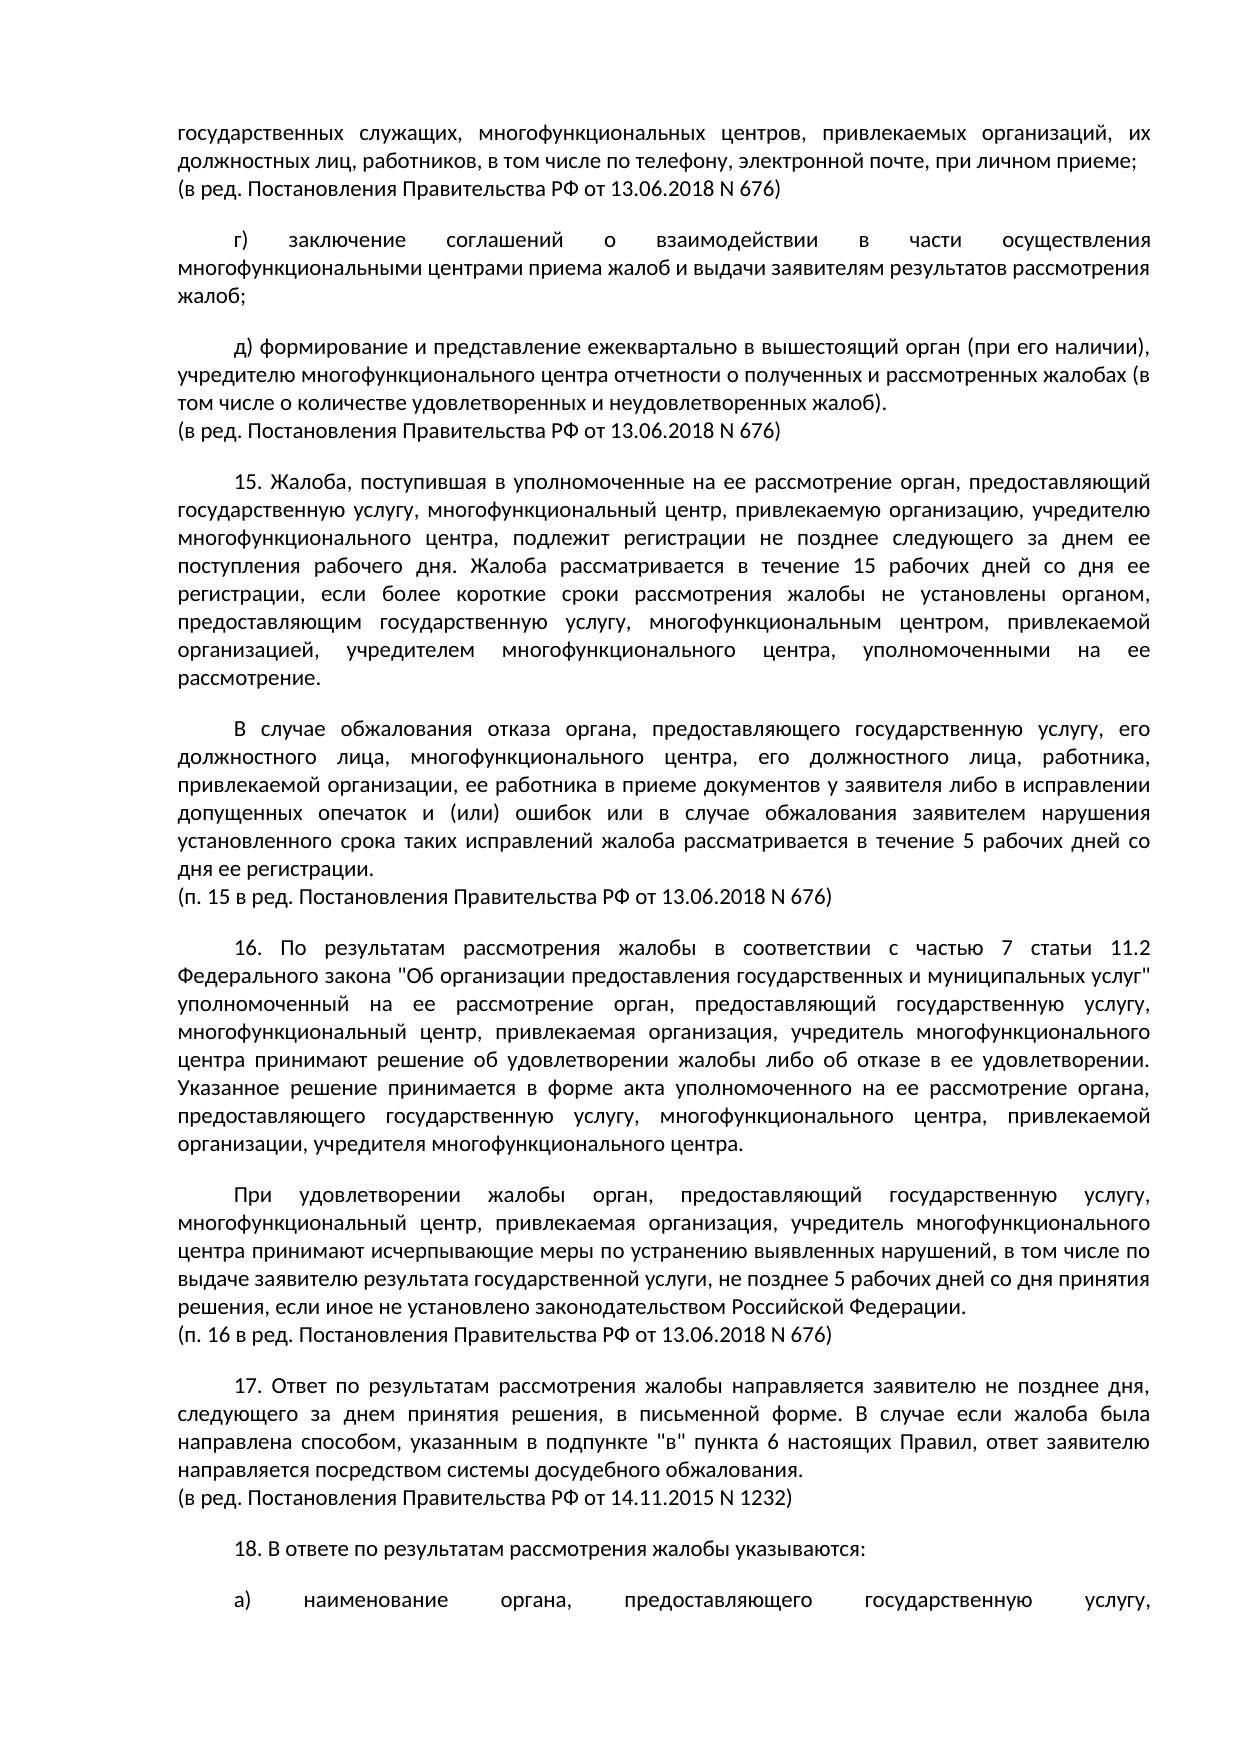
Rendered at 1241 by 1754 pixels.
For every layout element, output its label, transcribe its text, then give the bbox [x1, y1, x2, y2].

text (п. 16 в ред. Постановления Правительства РФ от 13.06.2018 N 676) [177, 1320, 1152, 1348]
text д) формирование и представление ежеквартально в вышестоящий орган (при его наличии), учредителю многофункционального центра отчетности о полученных и рассмотренных жалобах (в том числе о количестве удовлетворенных и неудовлетворенных жалоб). [177, 332, 1152, 416]
text (п. 15 в ред. Постановления Правительства РФ от 13.06.2018 N 676) [177, 882, 1152, 910]
text (в ред. Постановления Правительства РФ от 13.06.2018 N 676) [177, 174, 1152, 202]
text 16. По результатам рассмотрения жалобы в соответствии с частью 7 статьи 11.2 Федерального закона "Об организации предоставления государственных и муниципальных услуг" уполномоченный на ее рассмотрение орган, предоставляющий государственную услугу, многофункциональный центр, привлекаемая организация, учредитель многофункционального центра принимают решение об удовлетворении жалобы либо об отказе в ее удовлетворении. Указанное решение принимается в форме акта уполномоченного на ее рассмотрение органа, предоставляющего государственную услугу, многофункционального центра, привлекаемой организации, учредителя многофункционального центра. [177, 933, 1152, 1157]
text При удовлетворении жалобы орган, предоставляющий государственную услугу, многофункциональный центр, привлекаемая организация, учредитель многофункционального центра принимают исчерпывающие меры по устранению выявленных нарушений, в том числе по выдаче заявителю результата государственной услуги, не позднее 5 рабочих дней со дня принятия решения, если иное не установлено законодательством Российской Федерации. [177, 1180, 1152, 1320]
text (в ред. Постановления Правительства РФ от 13.06.2018 N 676) [177, 416, 1152, 444]
text 15. Жалоба, поступившая в уполномоченные на ее рассмотрение орган, предоставляющий государственную услугу, многофункциональный центр, привлекаемую организацию, учредителю многофункционального центра, подлежит регистрации не позднее следующего за днем ее поступления рабочего дня. Жалоба рассматривается в течение 15 рабочих дней со дня ее регистрации, если более короткие сроки рассмотрения жалобы не установлены органом, предоставляющим государственную услугу, многофункциональным центром, привлекаемой организацией, учредителем многофункционального центра, уполномоченными на ее рассмотрение. [177, 467, 1152, 691]
text В случае обжалования отказа органа, предоставляющего государственную услугу, его должностного лица, многофункционального центра, его должностного лица, работника, привлекаемой организации, ее работника в приеме документов у заявителя либо в исправлении допущенных опечаток и (или) ошибок или в случае обжалования заявителем нарушения установленного срока таких исправлений жалоба рассматривается в течение 5 рабочих дней со дня ее регистрации. [177, 714, 1152, 882]
text 18. В ответе по результатам рассмотрения жалобы указываются: [177, 1534, 1152, 1562]
text г) заключение соглашений о взаимодействии в части осуществления многофункциональными центрами приема жалоб и выдачи заявителям результатов рассмотрения жалоб; [177, 225, 1152, 309]
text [177, 118, 1152, 174]
text 17. Ответ по результатам рассмотрения жалобы направляется заявителю не позднее дня, следующего за днем принятия решения, в письменной форме. В случае если жалоба была направлена способом, указанным в подпункте "в" пункта 6 настоящих Правил, ответ заявителю направляется посредством системы досудебного обжалования. [177, 1371, 1152, 1483]
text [177, 1585, 1152, 1613]
text (в ред. Постановления Правительства РФ от 14.11.2015 N 1232) [177, 1483, 1152, 1511]
